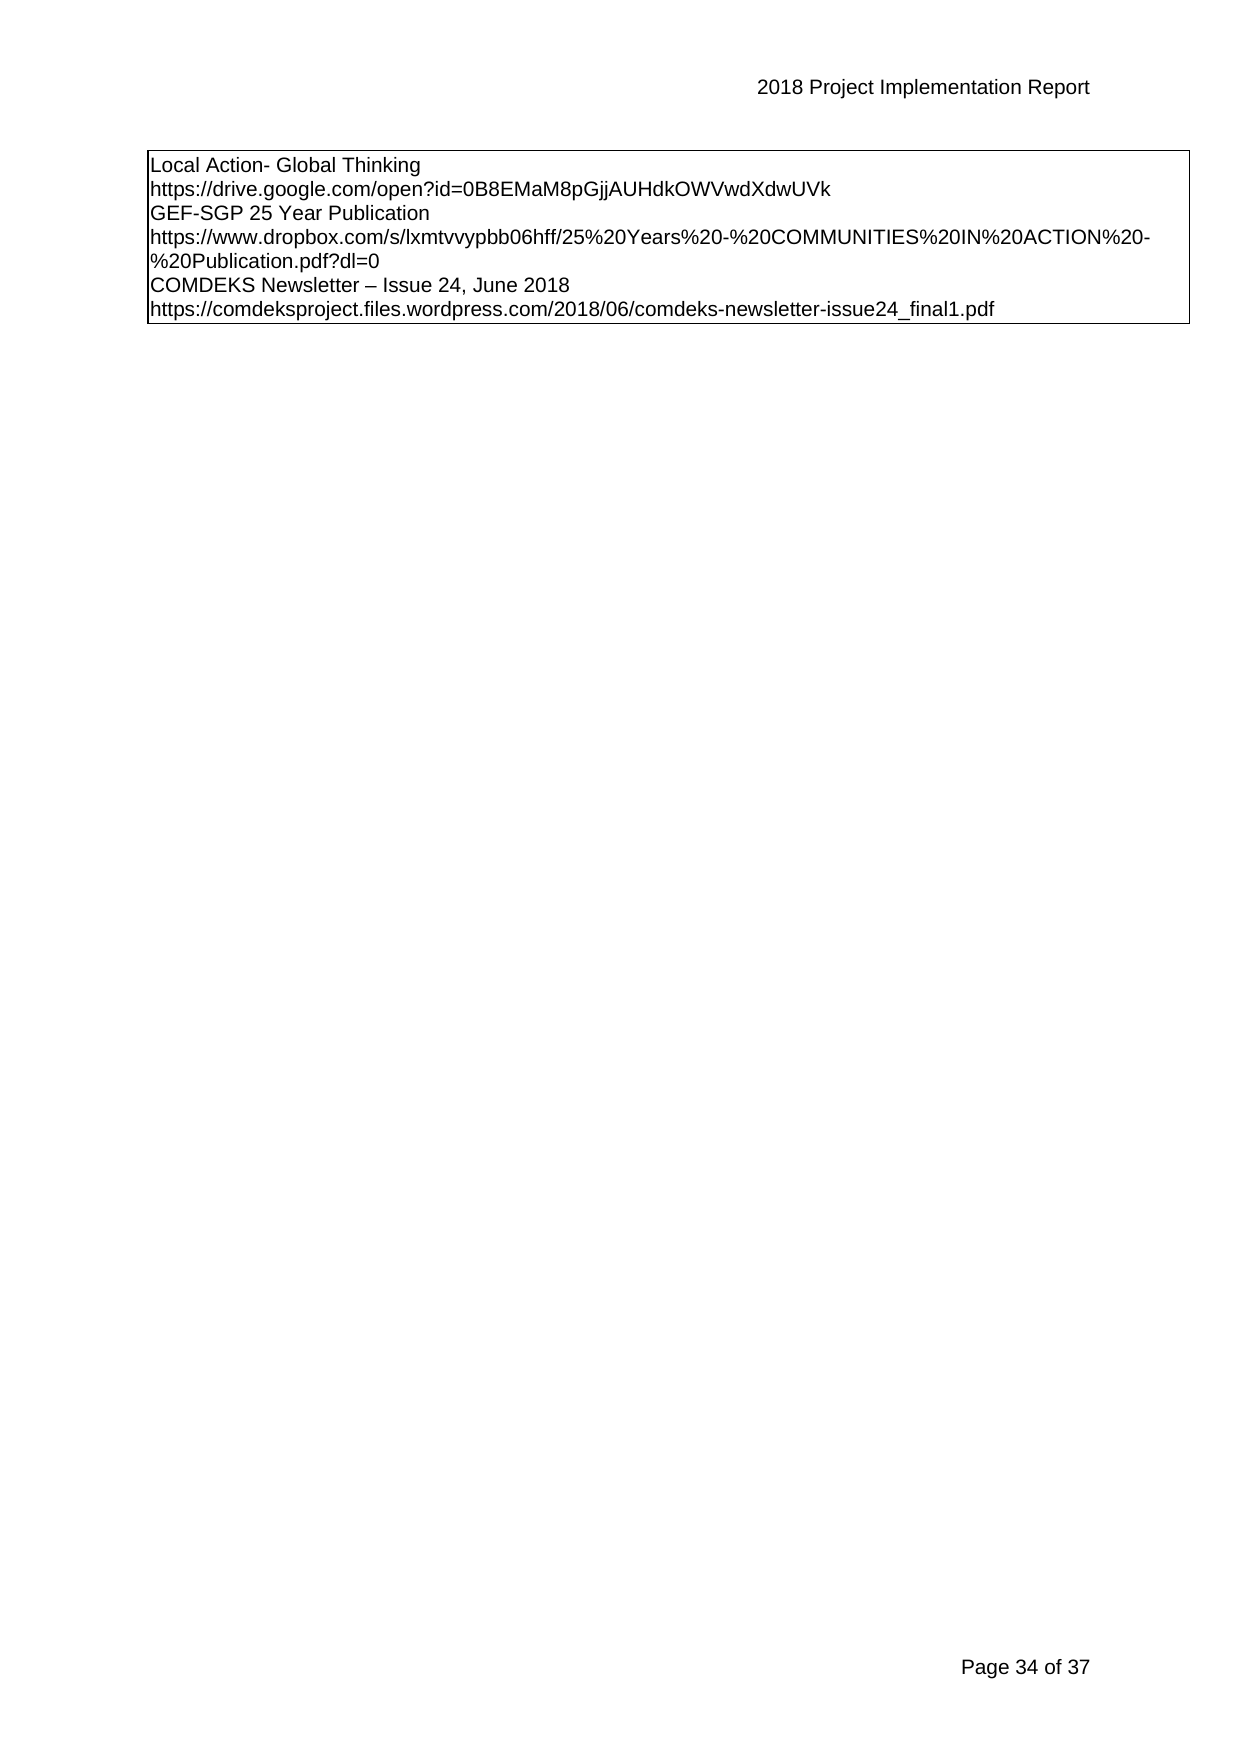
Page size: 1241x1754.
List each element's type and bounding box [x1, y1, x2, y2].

table_cell [149, 151, 1189, 323]
